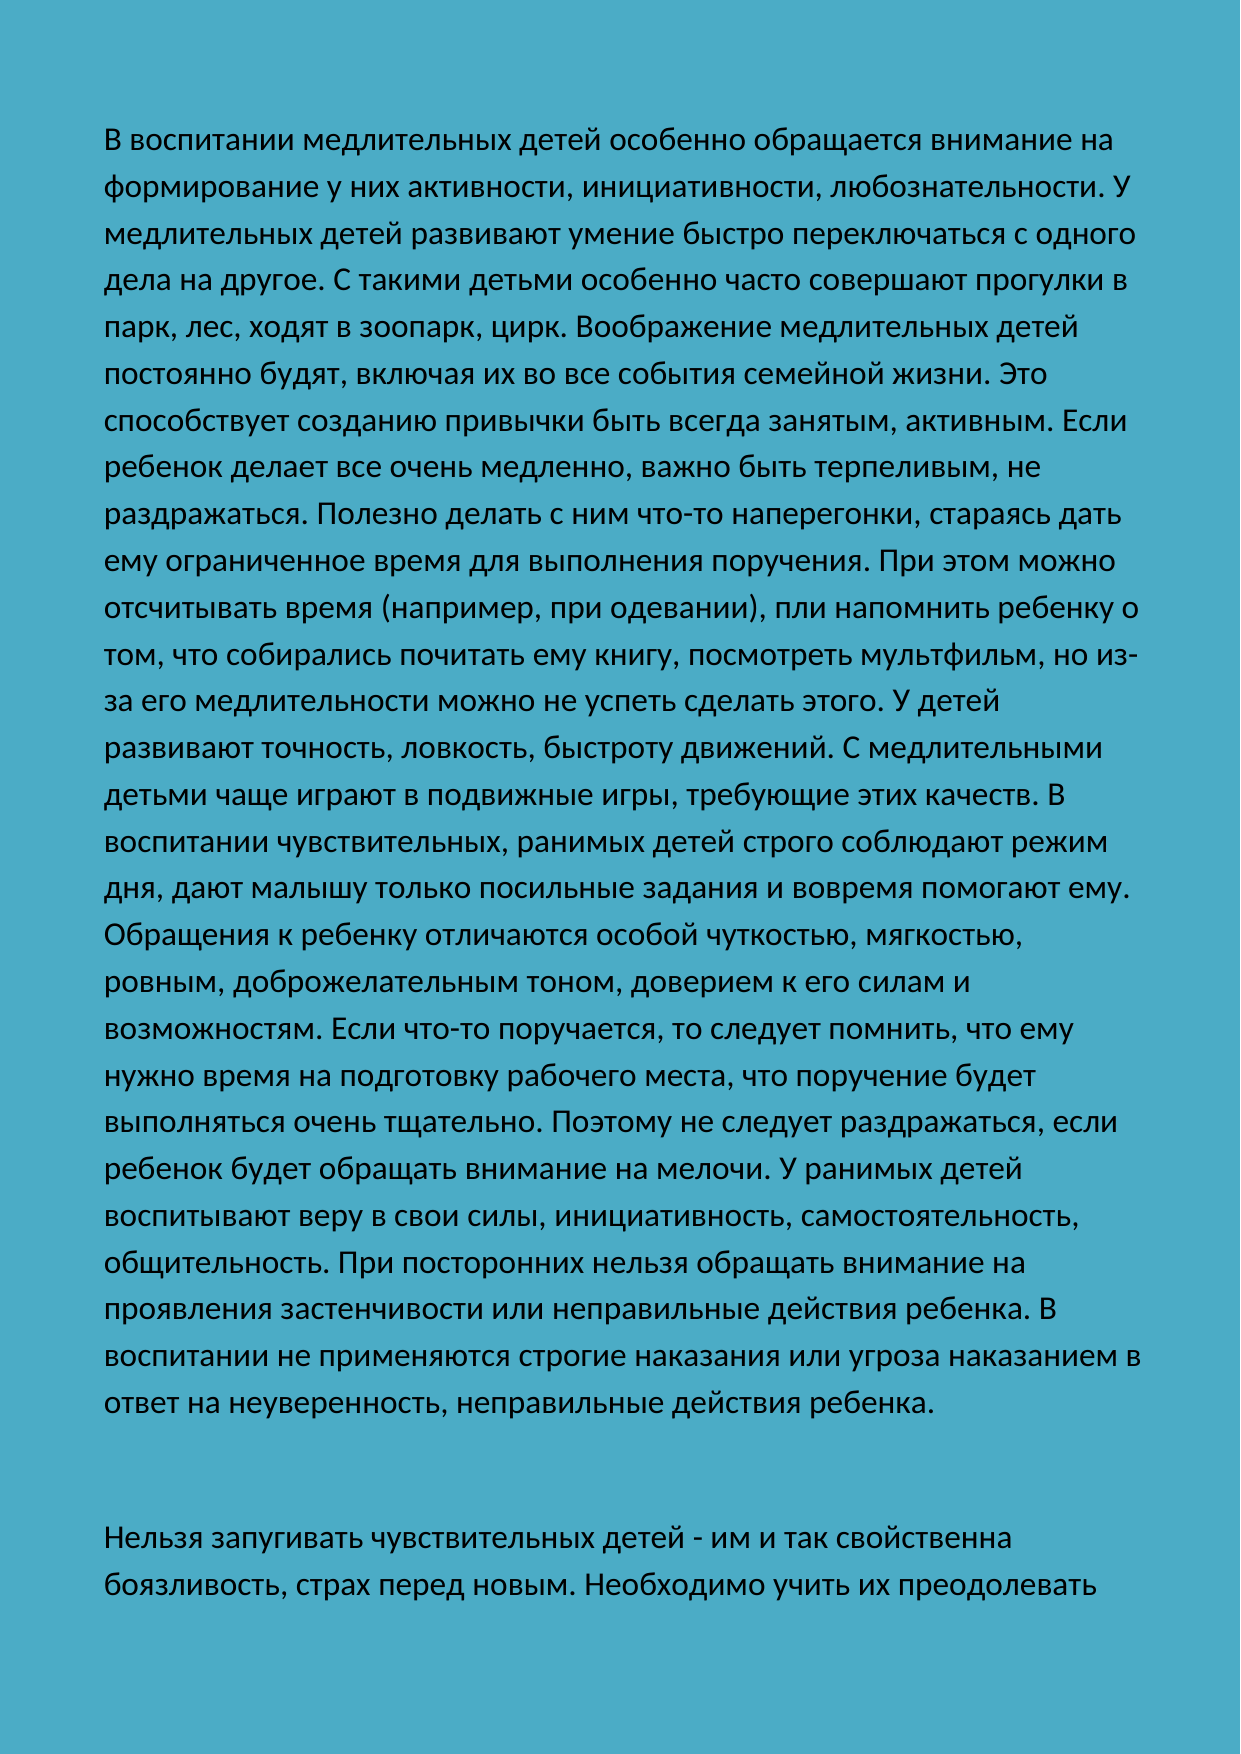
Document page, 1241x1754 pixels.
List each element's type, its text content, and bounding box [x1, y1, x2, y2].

text В воспитании медлительных детей особенно обращается внимание на формирование у них активности, инициативности, любознательности. У медлительных детей развивают умение быстро переключаться с одного дела на другое. С такими детьми особенно часто совершают прогулки в парк, лес, ходят в зоопарк, цирк. Воображение медлительных детей постоянно будят, включая их во все события семейной жизни. Это способствует созданию привычки быть всегда занятым, активным. Если ребенок делает все очень медленно, важно быть терпеливым, не раздражаться. Полезно делать с ним что-то наперегонки, стараясь дать ему ограниченное время для выполнения поручения. При этом можно отсчитывать время (например, при одевании), пли напомнить ребенку о том, что собирались почитать ему книгу, посмотреть мультфильм, но из-за его медлительности можно не успеть сделать этого. У детей развивают точность, ловкость, быстроту движений. С медлительными детьми чаще играют в подвижные игры, требующие этих качеств. В воспитании чувствительных, ранимых детей строго соблюдают режим дня, дают малышу только посильные задания и вовремя помогают ему. Обращения к ребенку отличаются особой чуткостью, мягкостью, ровным, доброжелательным тоном, доверием к его силам и возможностям. Если что-то поручается, то следует помнить, что ему нужно время на подготовку рабочего места, что поручение будет выполняться очень тщательно. Поэтому не следует раздражаться, если ребенок будет обращать внимание на мелочи. У ранимых детей воспитывают веру в свои силы, инициативность, самостоятельность, общительность. При посторонних нельзя обращать внимание на проявления застенчивости или неправильные действия ребенка. В воспитании не применяются строгие наказания или угроза наказанием в ответ на неуверенность, неправильные действия ребенка. [103, 118, 1152, 1422]
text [103, 1516, 1152, 1604]
